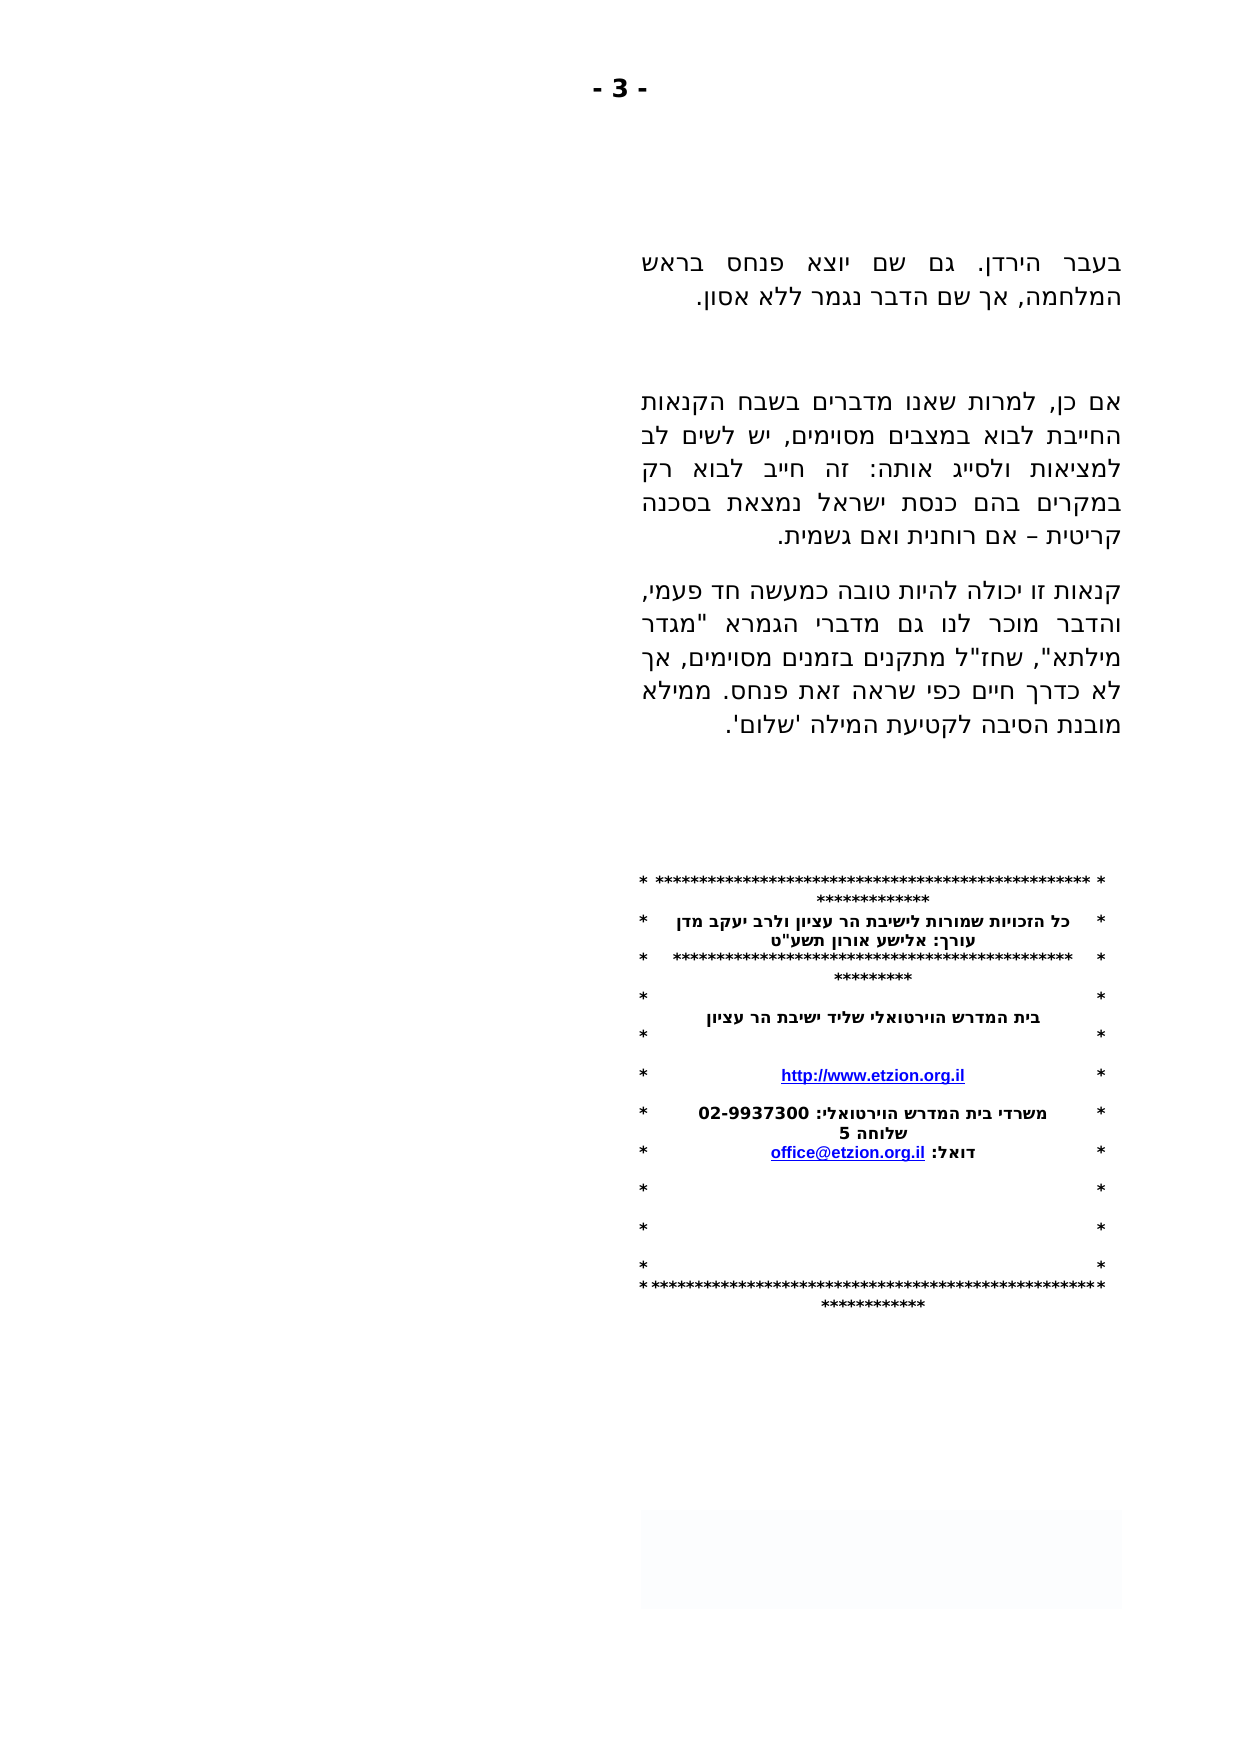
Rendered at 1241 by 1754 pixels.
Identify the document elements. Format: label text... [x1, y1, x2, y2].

table_cell * * * * * * * * * * [630, 912, 659, 1278]
table_cell * * * * * * * * * * [1087, 912, 1117, 1278]
text אם כן, למרות שאנו מדברים בשבח הקנאות החייבת לבוא במצבים מסוימים, יש לשים לב למציאות ולסייג אותה: זה חייב לבוא רק במקרים בהם כנסת ישראל נמצאת בסכנה קריטית – אם רוחנית ואם גשמית. [641, 387, 1122, 551]
text קנאות זו יכולה להיות טובה כמעשה חד פעמי, והדבר מוכר לנו גם מדברי הגמרא "מגדר מילתא", שחז"ל מתקנים בזמנים מסוימים, אך לא כדרך חיים כפי שראה זאת פנחס. ממילא מובנת הסיבה לקטיעת המילה 'שלום'. [641, 576, 1122, 739]
table_cell *************************************************************** [659, 1278, 1087, 1317]
table_header *************************************************************** [659, 873, 1087, 912]
table_cell * [1087, 1278, 1117, 1317]
table_cell * [630, 1278, 659, 1317]
table_header * [1087, 873, 1117, 912]
table_header * [630, 873, 659, 912]
table_cell כל הזכויות שמורות לישיבת הר עציון ולרב יעקב מדן עורך: אלישע אורון תשע"ט ******************************************************* בית המדרש הוירטואלי שליד ישיבת הר עציון http://www.etzion.org.il משרדי בית המדרש הוירטואלי: 02-9937300 שלוחה 5 דואל: office@etzion.org.il [659, 912, 1087, 1278]
